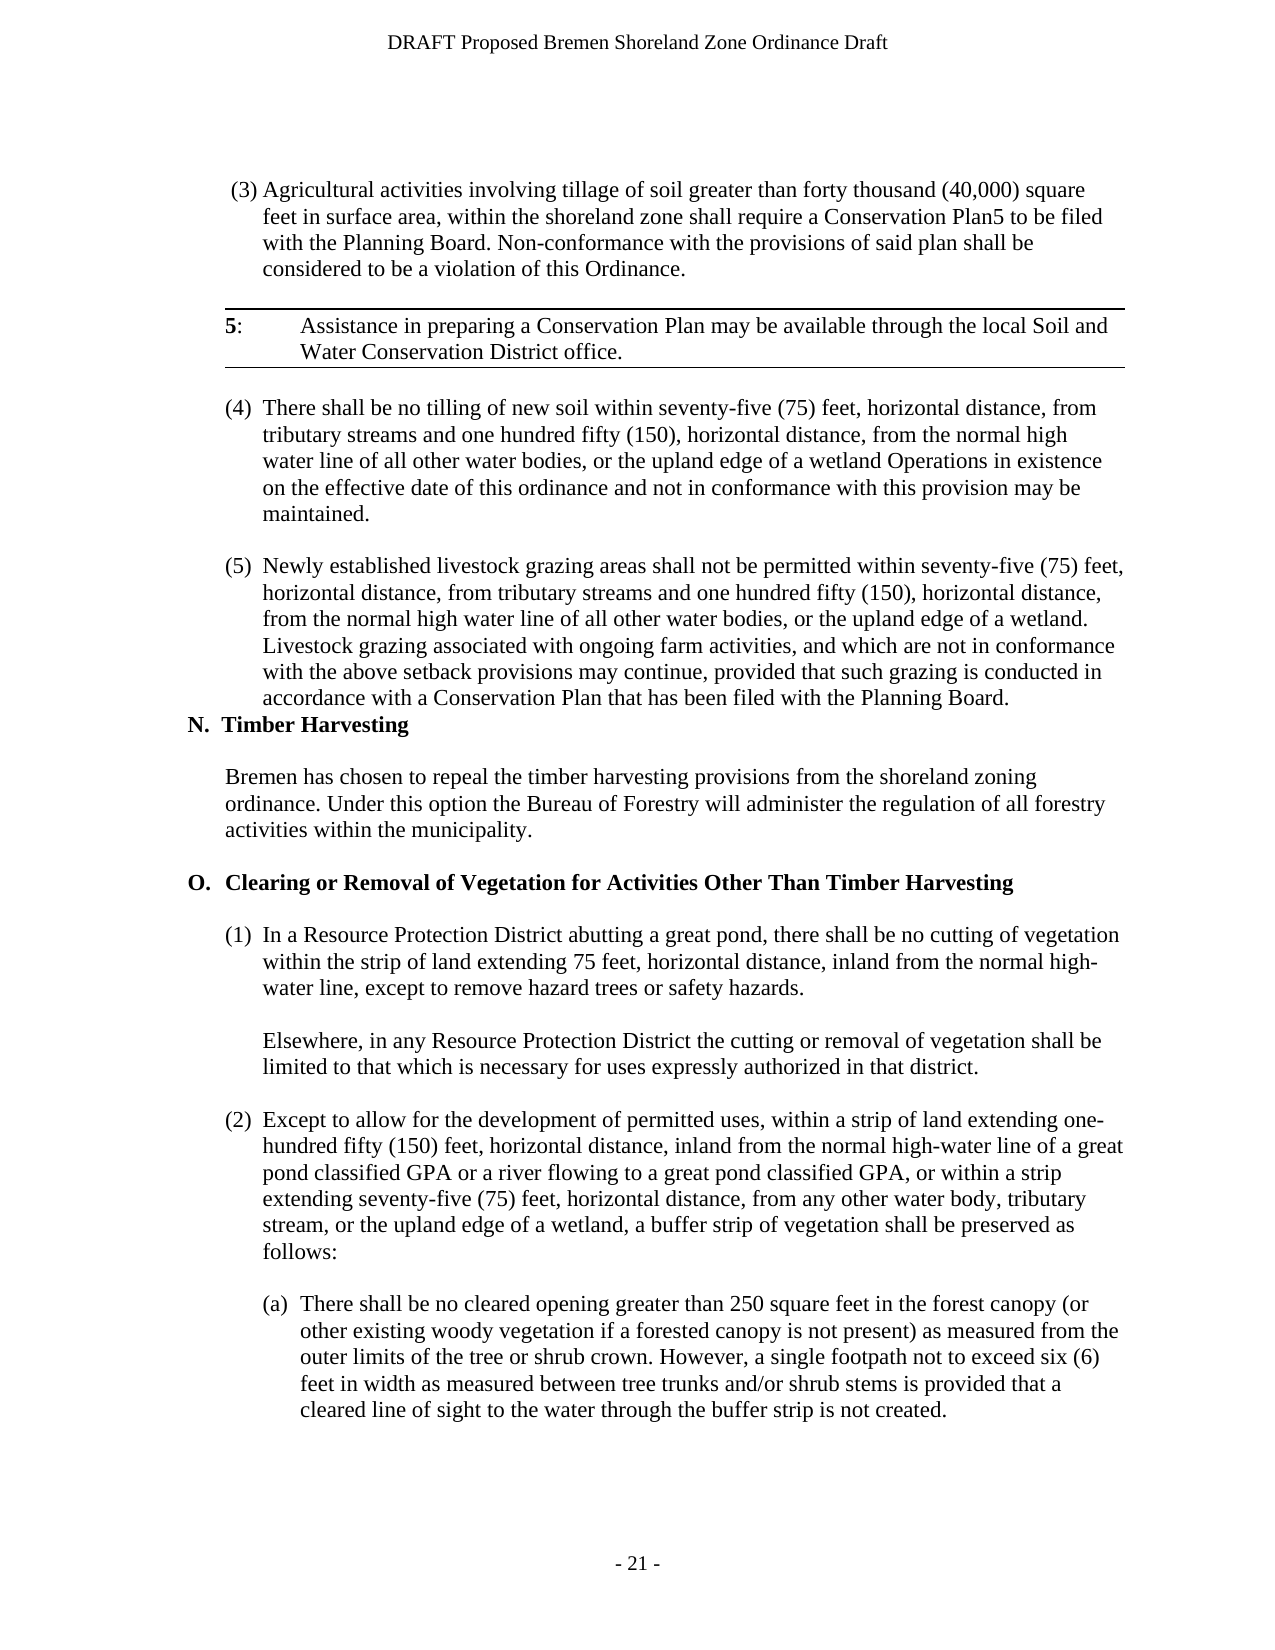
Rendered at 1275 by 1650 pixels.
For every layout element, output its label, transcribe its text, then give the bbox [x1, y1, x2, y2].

text Bremen has chosen to repeal the timber harvesting provisions from the shoreland zoning ordinance. Under this option the Bureau of Forestry will administer the regulation of all forestry activities within the municipality. [187, 763, 1125, 842]
list Newly established livestock grazing areas shall not be permitted within seventy-five (75) feet, horizontal distance, from tributary streams and one hundred fifty (150), horizontal distance, from the normal high water line of all other water bodies, or the upland edge of a wetland. Livestock grazing associated with ongoing farm activities, and which are not in conformance with the above setback provisions may continue, provided that such grazing is conducted in accordance with a Conservation Plan that has been filed with the Planning Board. [225, 553, 1134, 711]
text (4) There shall be no tilling of new soil within seventy-five (75) feet, horizontal distance, from tributary streams and one hundred fifty (150), horizontal distance, from the normal high water line of all other water bodies, or the upland edge of a wetland Operations in existence on the effective date of this ordinance and not in conformance with this provision may be maintained. [225, 394, 1125, 526]
text (1) In a Resource Protection District abutting a great pond, there shall be no cutting of vegetation within the strip of land extending 75 feet, horizontal distance, inland from the normal high-water line, except to remove hazard trees or safety hazards. [225, 922, 1125, 1001]
text O. Clearing or Removal of Vegetation for Activities Other Than Timber Harvesting [187, 869, 1125, 895]
text Elsewhere, in any Resource Protection District the cutting or removal of vegetation shall be limited to that which is necessary for uses expressly authorized in that district. [225, 1027, 1125, 1080]
text (a) There shall be no cleared opening greater than 250 square feet in the forest canopy (or other existing woody vegetation if a forested canopy is not present) as measured from the outer limits of the tree or shrub crown. However, a single footpath not to exceed six (6) feet in width as measured between tree trunks and/or shrub stems is provided that a cleared line of sight to the water through the buffer strip is not created. [262, 1291, 1125, 1422]
text (3) Agricultural activities involving tillage of soil greater than forty thousand (40,000) square feet in surface area, within the shoreland zone shall require a Conservation Plan5 to be filed with the Planning Board. Non-conformance with the provisions of said plan shall be considered to be a violation of this Ordinance. [225, 176, 1125, 282]
text N. Timber Harvesting [187, 711, 1125, 737]
text (2) Except to allow for the development of permitted uses, within a strip of land extending one-hundred fifty (150) feet, horizontal distance, inland from the normal high-water line of a great pond classified GPA or a river flowing to a great pond classified GPA, or within a strip extending seventy-five (75) feet, horizontal distance, from any other water body, tributary stream, or the upland edge of a wetland, a buffer strip of vegetation shall be preserved as follows: [225, 1106, 1125, 1264]
text 5: Assistance in preparing a Conservation Plan may be available through the local Soil and Water Conservation District office. [225, 310, 1125, 367]
